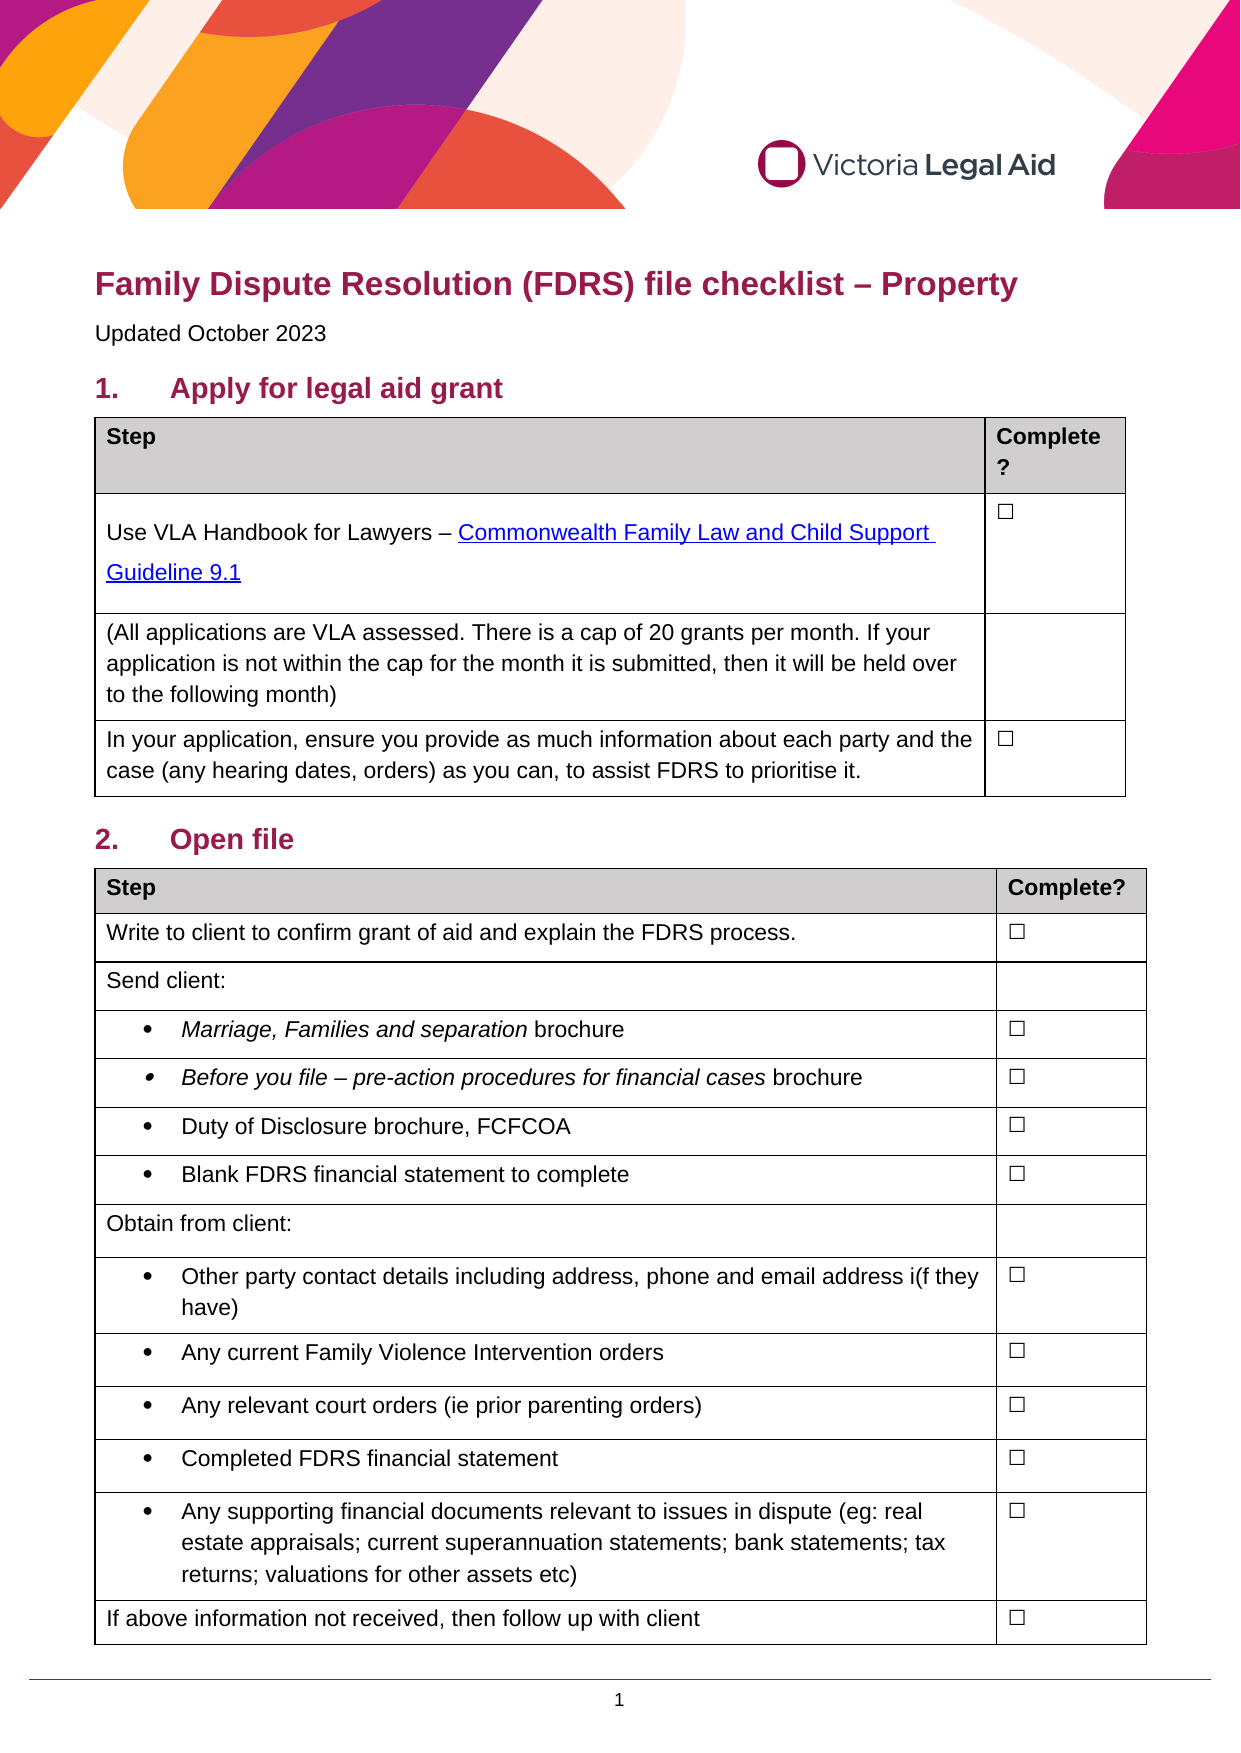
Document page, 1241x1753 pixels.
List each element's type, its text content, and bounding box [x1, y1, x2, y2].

table_cell Other party contact details including address, phone and email address i(f they have) [96, 1258, 996, 1333]
table_cell Any relevant court orders (ie prior parenting orders) [96, 1387, 996, 1439]
table_cell Any current Family Violence Intervention orders [96, 1334, 996, 1386]
table_header Complete? [997, 869, 1146, 913]
subtitle 2. Open file [94, 822, 1146, 856]
table_cell Obtain from client: [96, 1205, 996, 1257]
text Updated October 2023 [94, 314, 1146, 346]
table_cell If above information not received, then follow up with client [96, 1601, 996, 1644]
table_cell [986, 614, 1125, 720]
table_cell Use VLA Handbook for Lawyers – Commonwealth Family Law and Child Support Guideline 9.1 [96, 494, 984, 613]
subtitle Family Dispute Resolution (FDRS) file checklist – Property [94, 264, 1146, 302]
subtitle 1. Apply for legal aid grant [94, 371, 1146, 404]
table_cell [997, 963, 1146, 1010]
table_cell Any supporting financial documents relevant to issues in dispute (eg: real estate appraisals; current superannuation statements; bank statements; tax returns; valuations for other assets etc) [96, 1493, 996, 1599]
picture [0, 0, 1241, 209]
table_cell [997, 1156, 1146, 1204]
table_cell [997, 1205, 1146, 1257]
table_cell Write to client to confirm grant of aid and explain the FDRS process. [96, 914, 996, 961]
table_cell Blank FDRS financial statement to complete [96, 1156, 996, 1204]
table_cell Duty of Disclosure brochure, FCFCOA [96, 1108, 996, 1155]
table_cell [997, 1493, 1146, 1599]
table_header Complete? [986, 418, 1125, 493]
table_cell (All applications are VLA assessed. There is a cap of 20 grants per month. If your application is not within the cap for the month it is submitted, then it will be held over to the following month) [96, 614, 984, 720]
table_cell Marriage, Families and separation brochure [96, 1011, 996, 1058]
table_cell Completed FDRS financial statement [96, 1440, 996, 1492]
table_cell In your application, ensure you provide as much information about each party and the case (any hearing dates, orders) as you can, to assist FDRS to prioritise it. [96, 721, 984, 796]
table_cell Before you file – pre-action procedures for financial cases brochure [96, 1059, 996, 1107]
table_header Step [96, 869, 996, 913]
table_cell Send client: [96, 963, 996, 1010]
table_cell [997, 1258, 1146, 1333]
table_header Step [96, 418, 984, 493]
